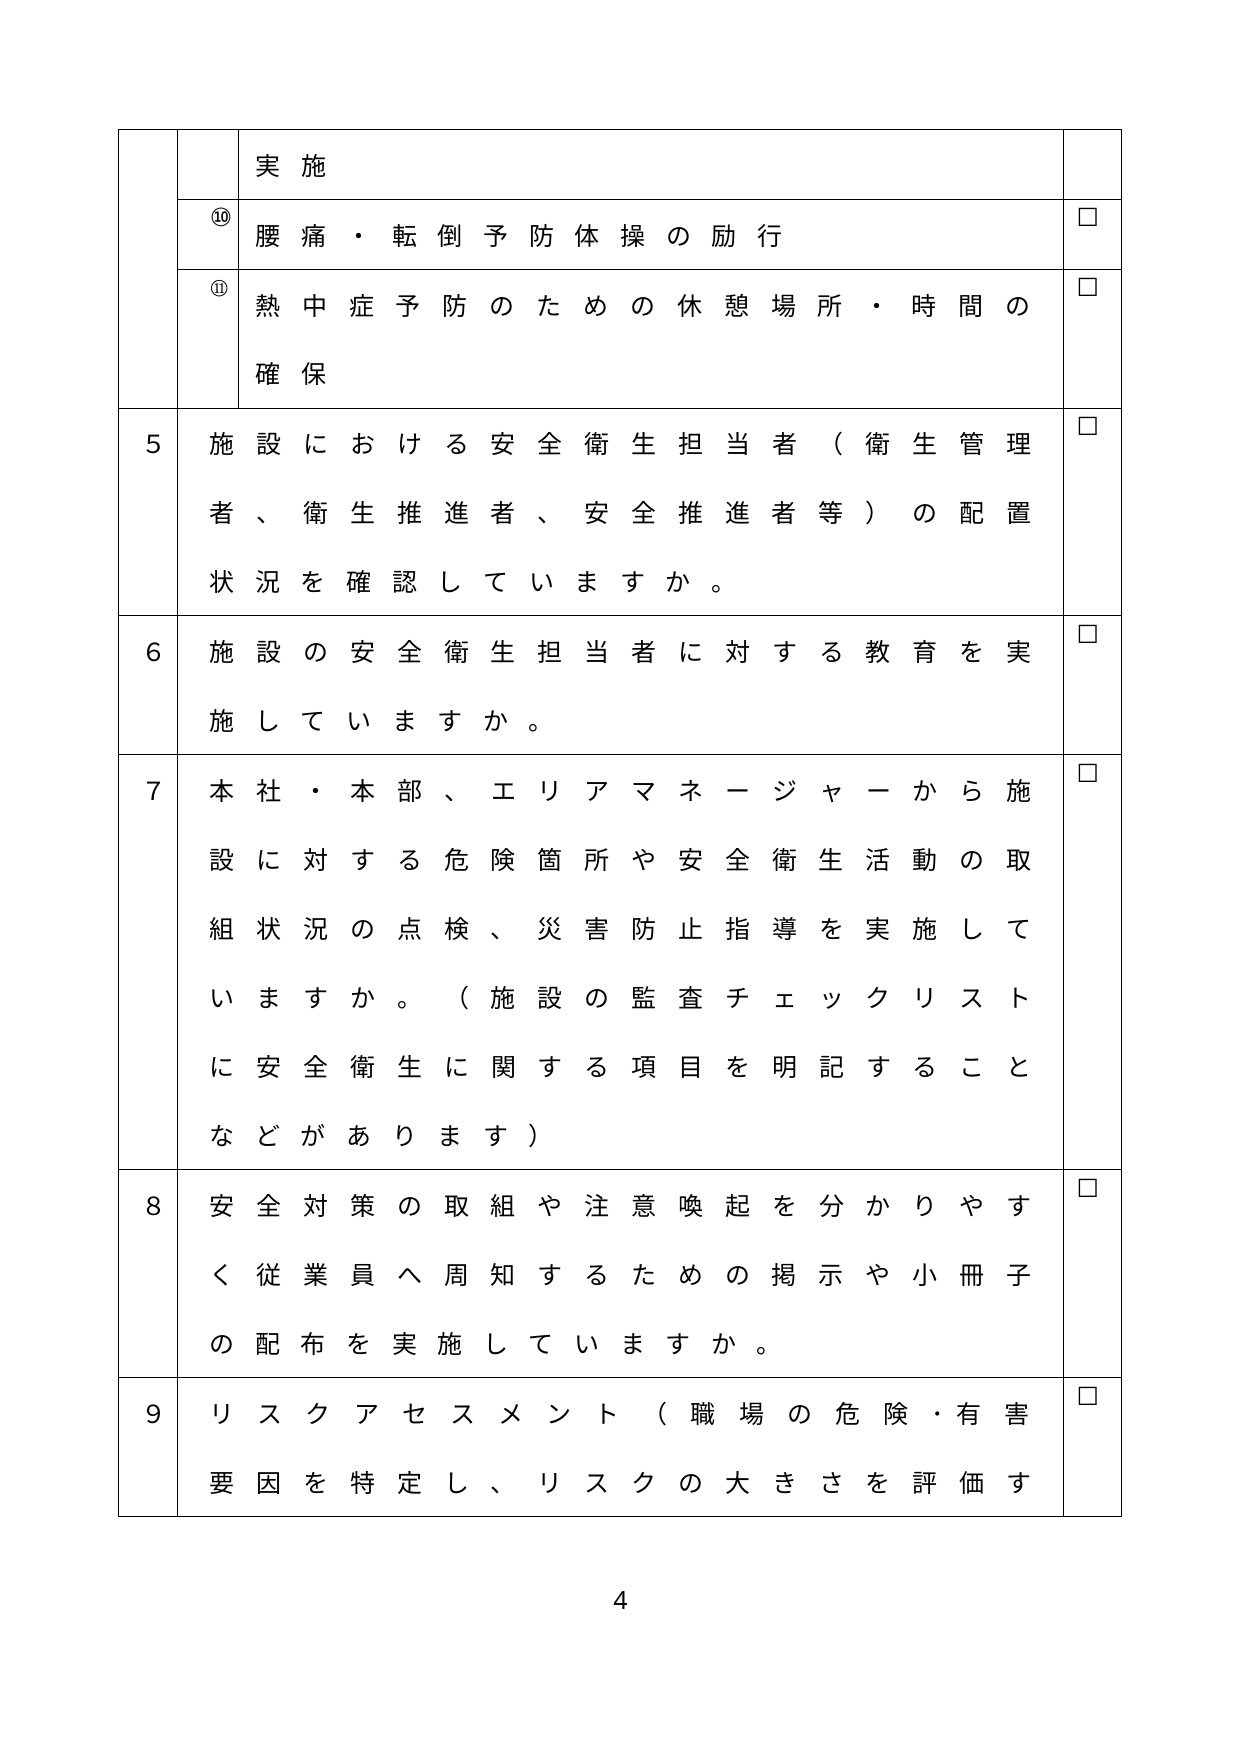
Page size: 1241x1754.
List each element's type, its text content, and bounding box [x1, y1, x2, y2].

table_cell ⑨ [178, 130, 238, 198]
table_cell 腰痛予防対策指針に基づく健康診断の実施 [239, 130, 1063, 198]
table_cell ８ [119, 1170, 177, 1377]
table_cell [178, 1378, 1063, 1516]
table_cell 施設における安全衛生担当者（衛生管理者、衛生推進者、安全推進者等）の配置状況を確認していますか。 [178, 409, 1063, 615]
table_cell ６ [119, 616, 177, 754]
table_cell 施設の安全衛生担当者に対する教育を実施していますか。 [178, 616, 1063, 754]
table_cell ⑪ [178, 270, 238, 407]
table_cell ⑩ [178, 200, 238, 268]
table_cell 本社・本部、エリアマネージャーから施設に対する危険箇所や安全衛生活動の取組状況の点検、災害防止指導を実施していますか。（施設の監査チェックリストに安全衛生に関する項目を明記することなどがあります） [178, 755, 1063, 1169]
table_cell 腰痛・転倒予防体操の励行 [239, 200, 1063, 268]
table_cell 安全対策の取組や注意喚起を分かりやすく従業員へ周知するための掲示や小冊子の配布を実施していますか。 [178, 1170, 1063, 1377]
table_cell ５ [119, 409, 177, 615]
table_cell ７ [119, 755, 177, 1169]
table_cell ９ [119, 1378, 177, 1516]
table_cell 熱中症予防のための休憩場所・時間の確保 [239, 270, 1063, 407]
